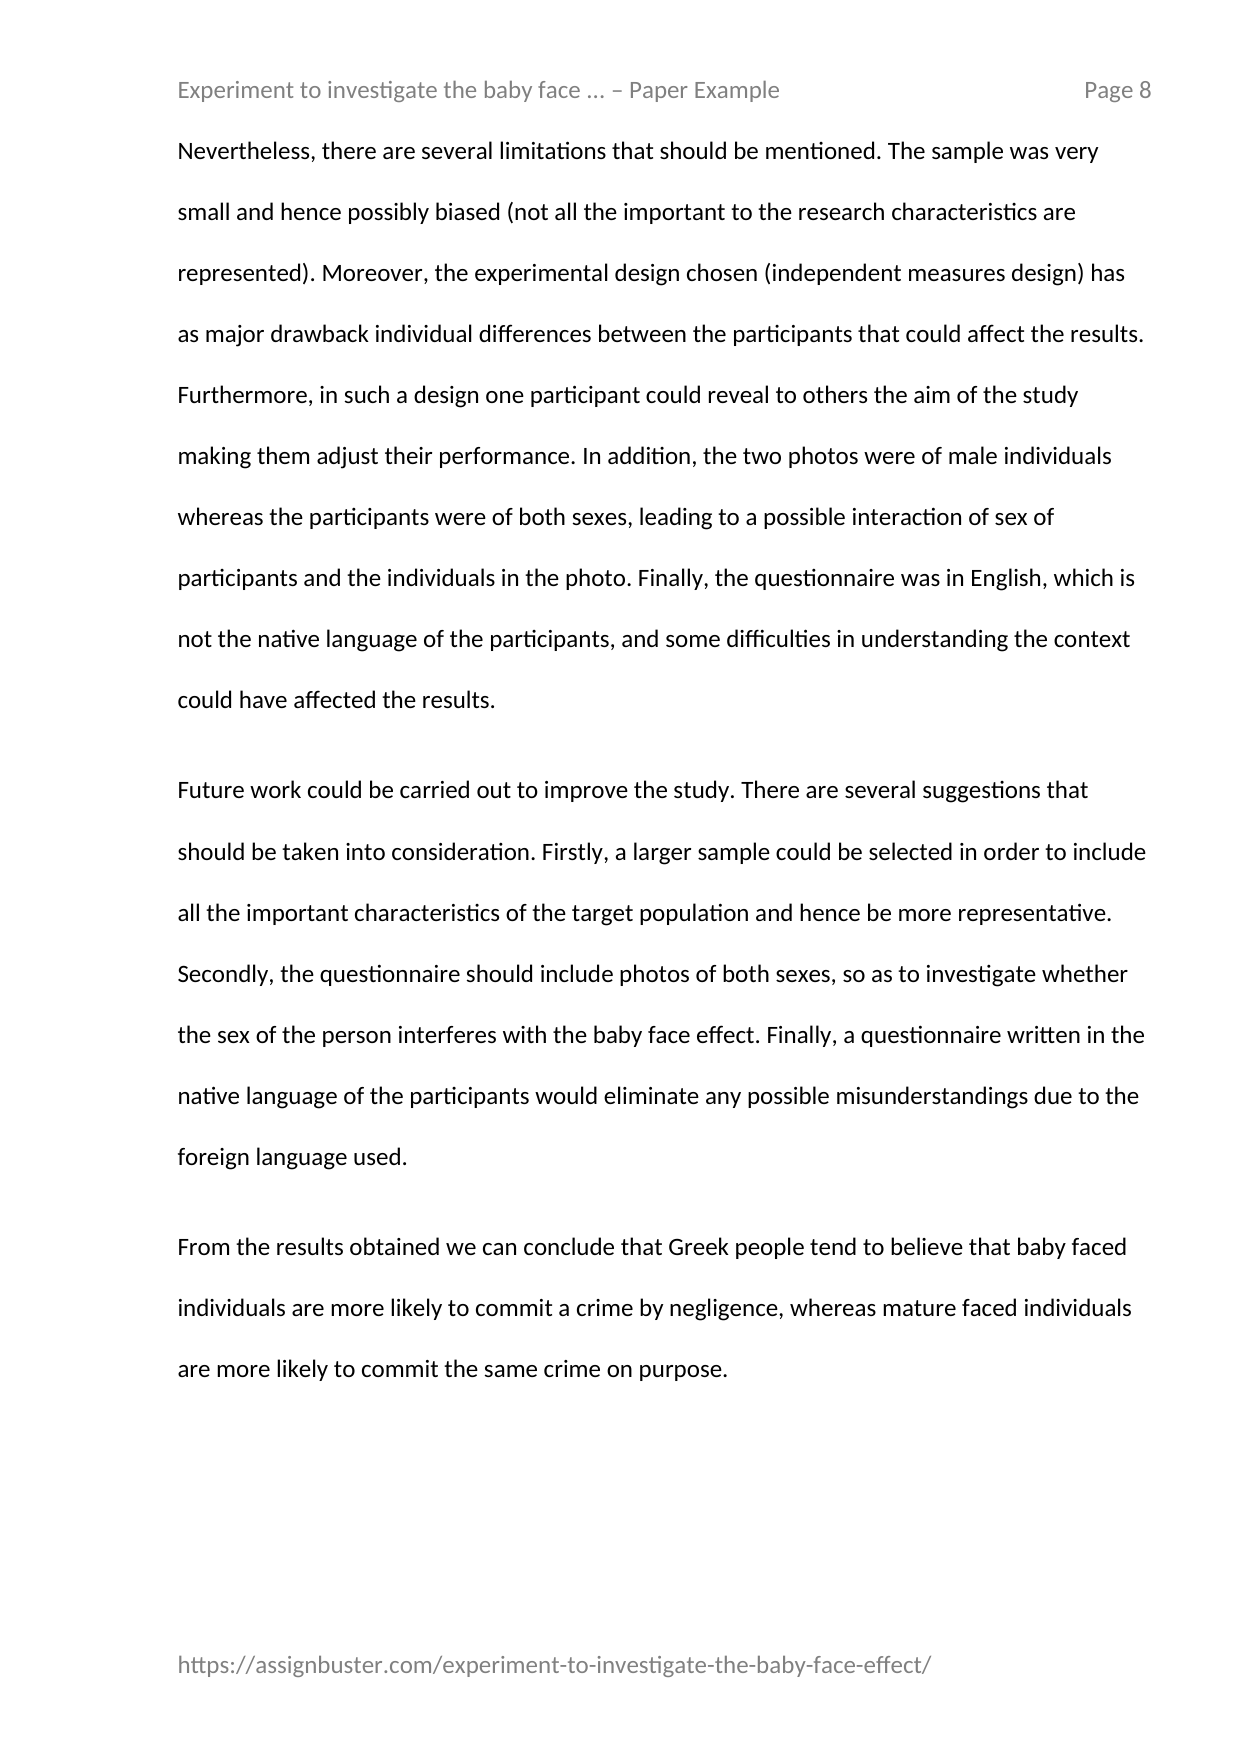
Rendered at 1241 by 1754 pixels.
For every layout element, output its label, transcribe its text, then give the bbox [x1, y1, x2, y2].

text Nevertheless, there are several limitations that should be mentioned. The sample was very small and hence possibly biased (not all the important to the research characteristics are represented). Moreover, the experimental design chosen (independent measures design) has as major drawback individual differences between the participants that could affect the results. Furthermore, in such a design one participant could reveal to others the aim of the study making them adjust their performance. In addition, the two photos were of male individuals whereas the participants were of both sexes, leading to a possible interaction of sex of participants and the individuals in the photo. Finally, the questionnaire was in English, which is not the native language of the participants, and some difficulties in understanding the context could have affected the results. [177, 135, 1152, 715]
text From the results obtained we can conclude that Greek people tend to believe that baby faced individuals are more likely to commit a crime by negligence, whereas mature faced individuals are more likely to commit the same crime on purpose. [177, 1231, 1152, 1384]
text Future work could be carried out to improve the study. There are several suggestions that should be taken into consideration. Firstly, a larger sample could be selected in order to include all the important characteristics of the target population and hence be more representative. Secondly, the questionnaire should include photos of both sexes, so as to investigate whether the sex of the person interferes with the baby face effect. Finally, a questionnaire written in the native language of the participants would eliminate any possible misunderstandings due to the foreign language used. [177, 775, 1152, 1171]
